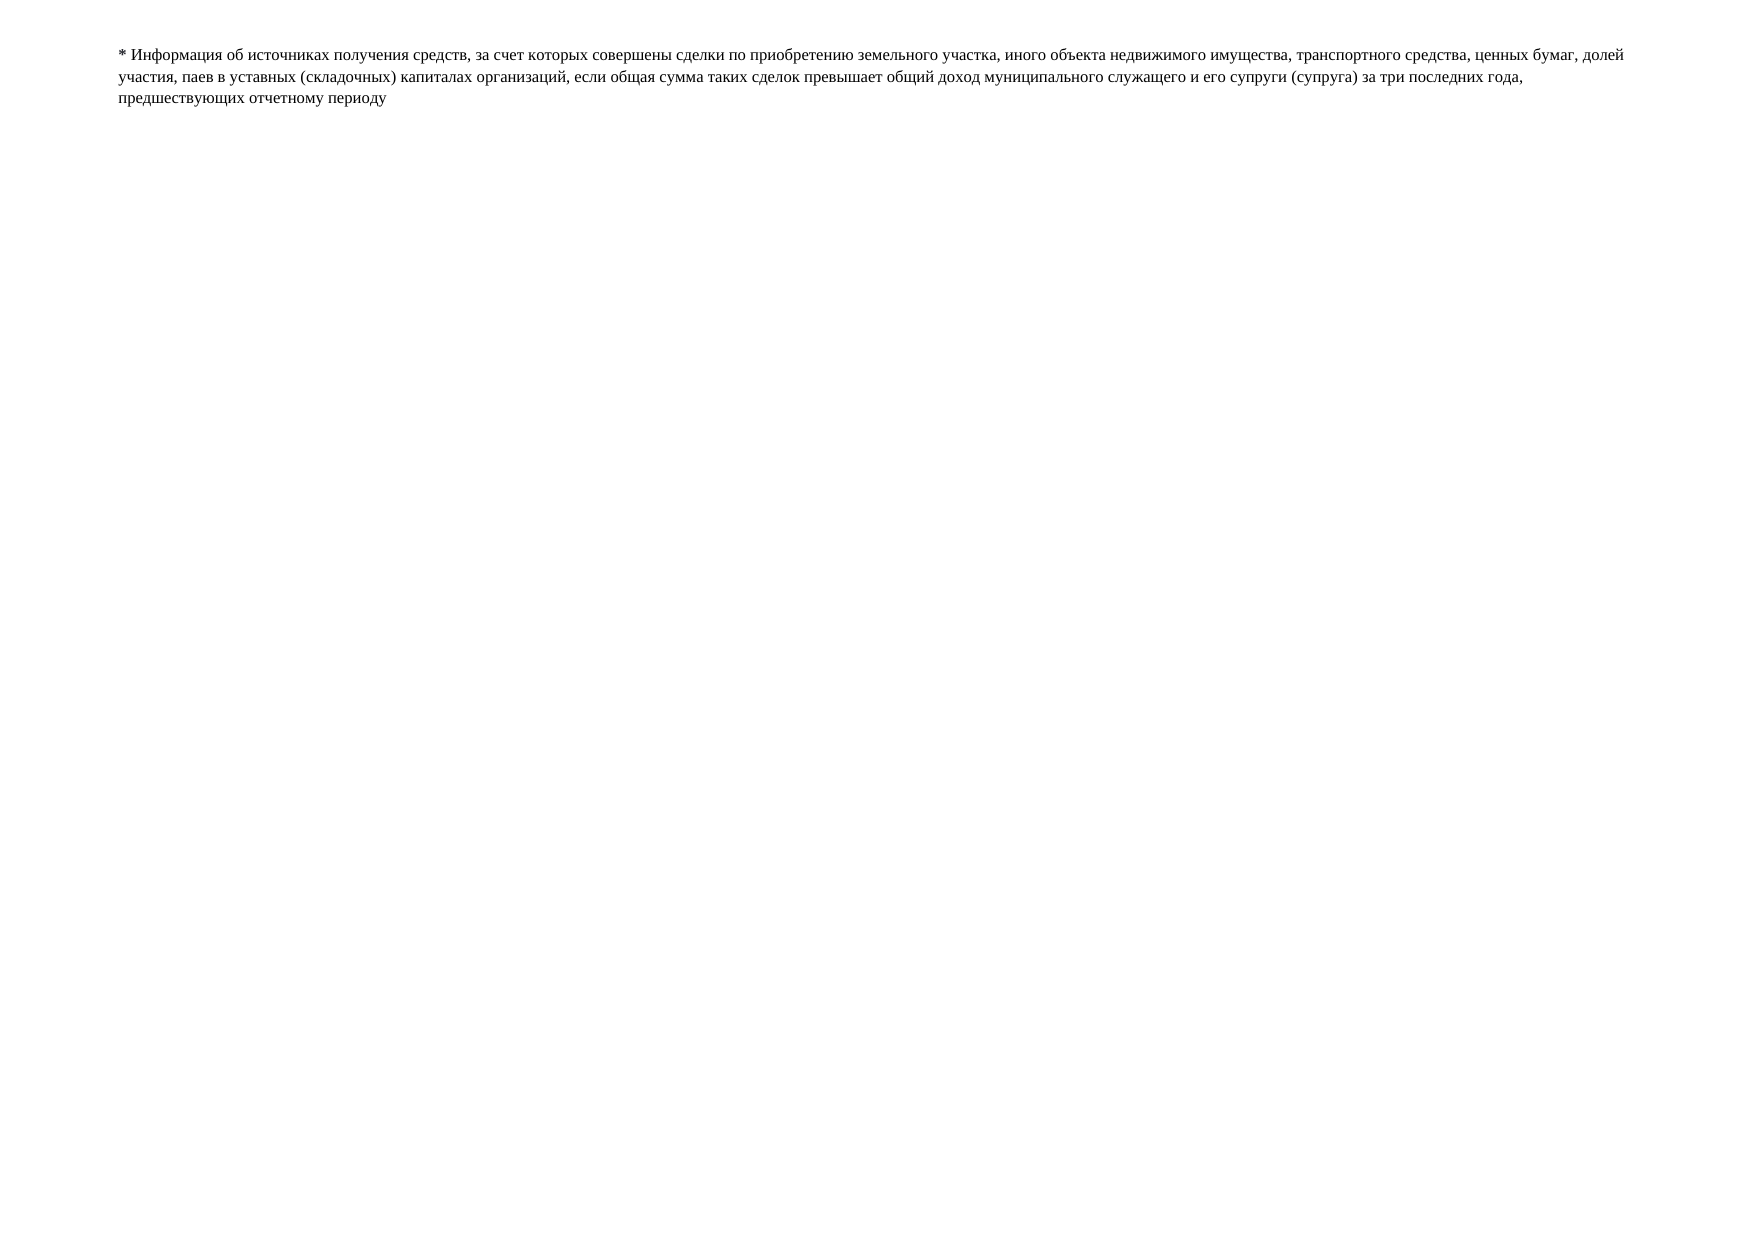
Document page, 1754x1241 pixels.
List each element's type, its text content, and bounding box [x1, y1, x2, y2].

text * Информация об источниках получения средств, за счет которых совершены сделки по приобретению земельного участка, иного объекта недвижимого имущества, транспортного средства, ценных бумаг, долей участия, паев в уставных (складочных) капиталах организаций, если общая сумма таких сделок превышает общий доход муниципального служащего и его супруги (супруга) за три последних года, предшествующих отчетному периоду [118, 44, 1636, 107]
